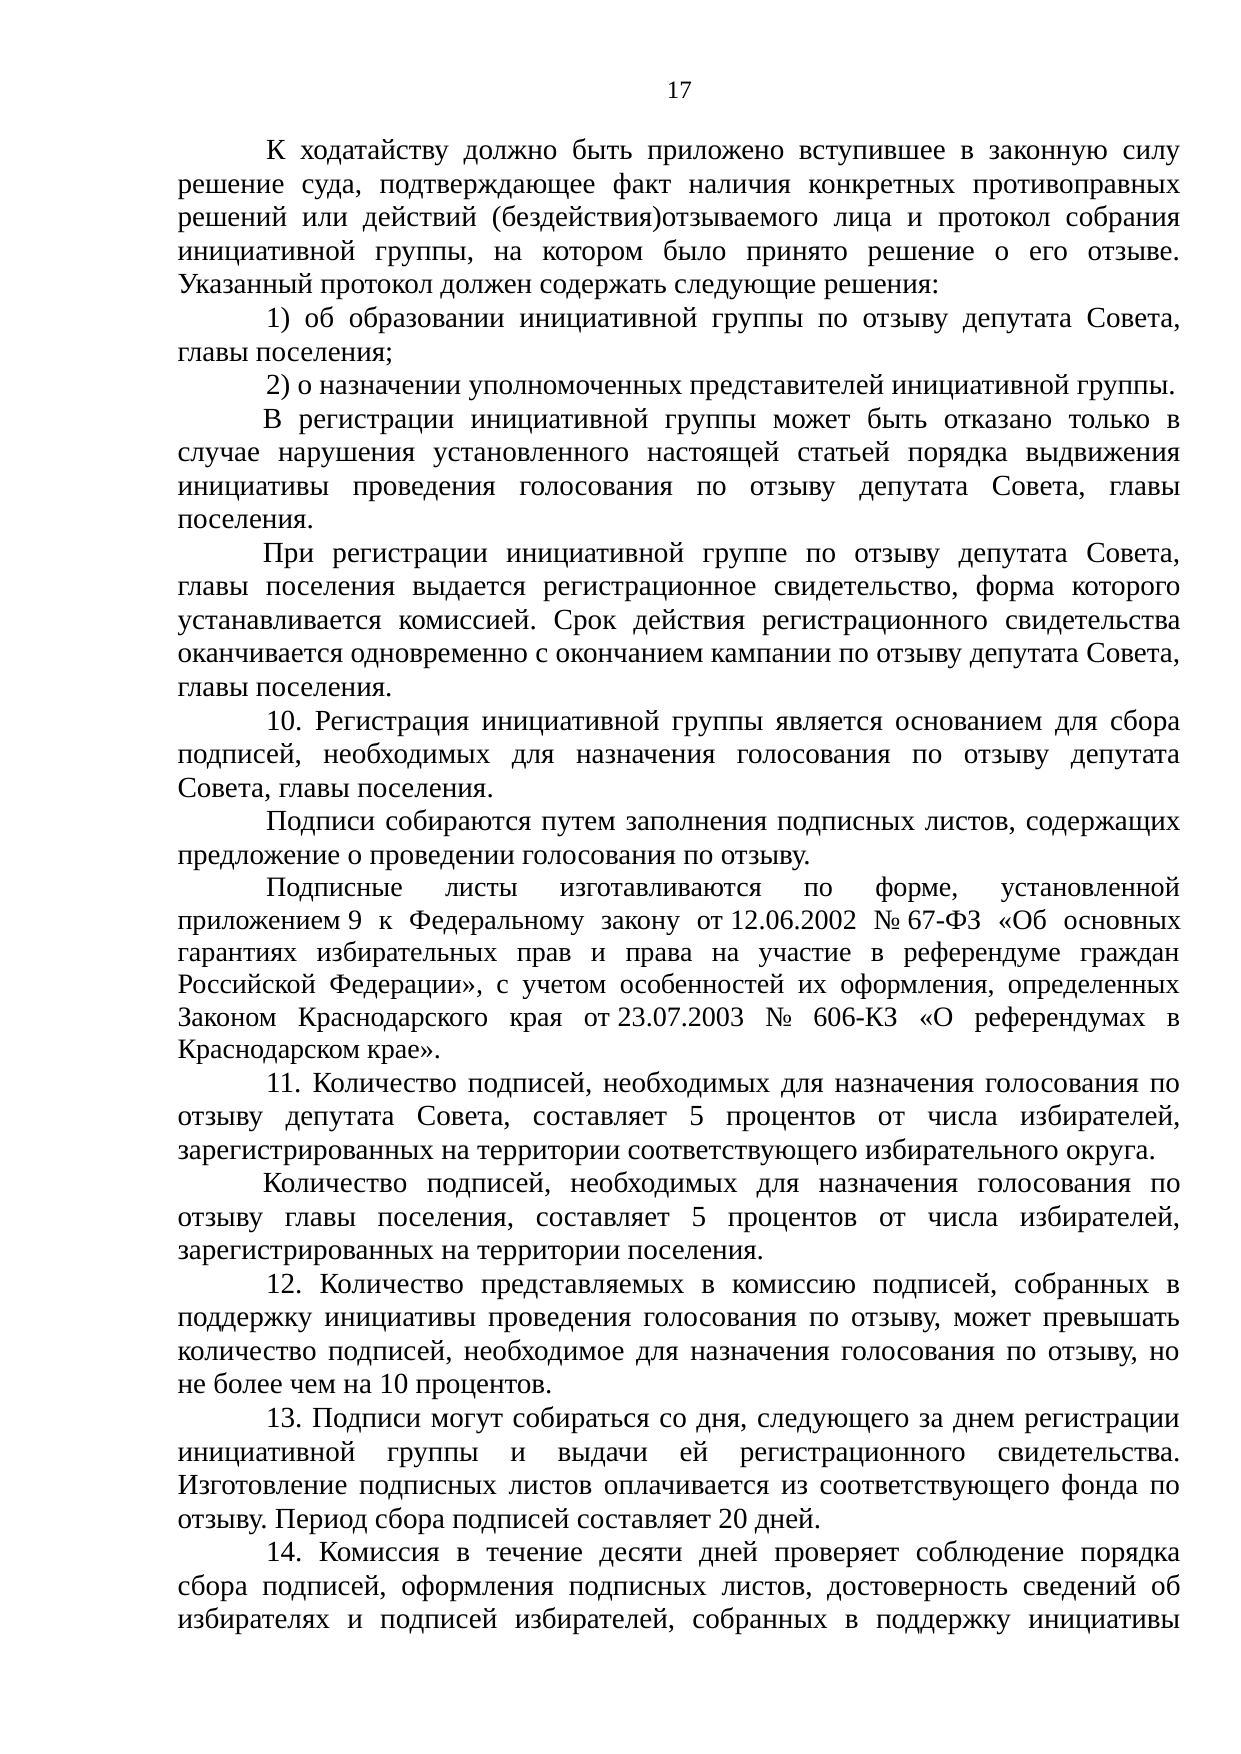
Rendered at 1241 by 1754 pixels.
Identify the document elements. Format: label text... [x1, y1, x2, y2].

text При регистрации инициативной группе по отзыву депутата Совета, главы поселения выдается регистрационное свидетельство, форма которого устанавливается комиссией. Срок действия регистрационного свидетельства оканчивается одновременно с окончанием кампании по отзыву депутата Совета, главы поселения. [177, 535, 1181, 703]
text Подписные листы изготавливаются по форме, установленной приложением 9 к Федеральному закону от 12.06.2002 № 67-ФЗ «Об основных гарантиях избирательных прав и права на участие в референдуме граждан Российской Федерации», с учетом особенностей их оформления, определенных Законом Краснодарского края от 23.07.2003 № 606-КЗ «О референдумах в Краснодарском крае». [177, 870, 1181, 1065]
text 12. Количество представляемых в комиссию подписей, собранных в поддержку инициативы проведения голосования по отзыву, может превышать количество подписей, необходимое для назначения голосования по отзыву, но не более чем на 10 процентов. [177, 1266, 1181, 1400]
text 2) о назначении уполномоченных представителей инициативной группы. [177, 367, 1181, 401]
text В регистрации инициативной группы может быть отказано только в случае нарушения установленного настоящей статьей порядка выдвижения инициативы проведения голосования по отзыву депутата Совета, главы поселения. [177, 401, 1181, 535]
text 10. Регистрация инициативной группы является основанием для сбора подписей, необходимых для назначения голосования по отзыву депутата Совета, главы поселения. [177, 703, 1181, 803]
text Количество подписей, необходимых для назначения голосования по отзыву главы поселения, составляет 5 процентов от числа избирателей, зарегистрированных на территории поселения. [177, 1165, 1181, 1266]
text 11. Количество подписей, необходимых для назначения голосования по отзыву депутата Совета, составляет 5 процентов от числа избирателей, зарегистрированных на территории соответствующего избирательного округа. [177, 1065, 1181, 1165]
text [177, 1534, 1181, 1635]
text К ходатайству должно быть приложено вступившее в законную силу решение суда, подтверждающее факт наличия конкретных противоправных решений или действий (бездействия)отзываемого лица и протокол собрания инициативной группы, на котором было принято решение о его отзыве. Указанный протокол должен содержать следующие решения: [177, 132, 1181, 300]
text Подписи собираются путем заполнения подписных листов, содержащих предложение о проведении голосования по отзыву. [177, 803, 1181, 870]
text 13. Подписи могут собираться со дня, следующего за днем регистрации инициативной группы и выдачи ей регистрационного свидетельства. Изготовление подписных листов оплачивается из соответствующего фонда по отзыву. Период сбора подписей составляет 20 дней. [177, 1400, 1181, 1534]
text 1) об образовании инициативной группы по отзыву депутата Совета, главы поселения; [177, 300, 1181, 367]
